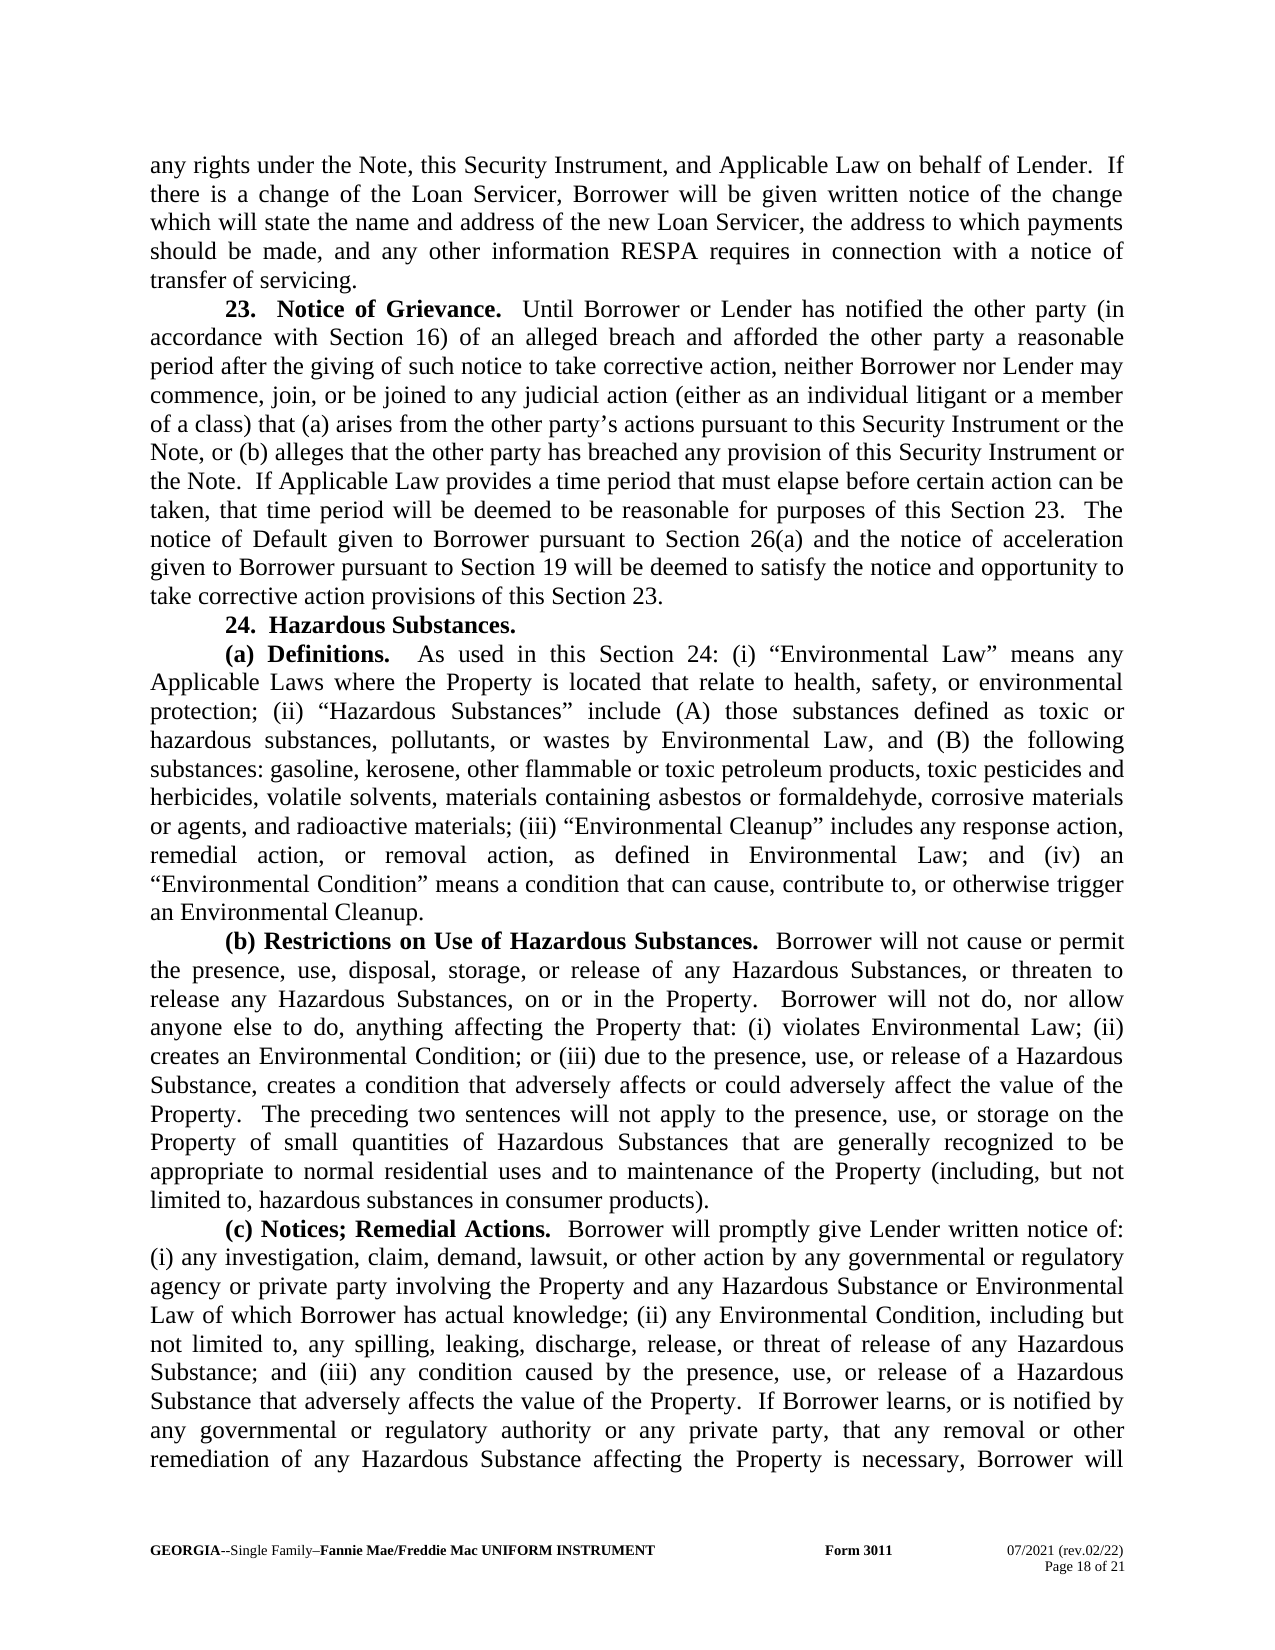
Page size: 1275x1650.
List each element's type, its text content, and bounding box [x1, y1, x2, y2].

text 23. Notice of Grievance. Until Borrower or Lender has notified the other party (in accordance with Section 16) of an alleged breach and afforded the other party a reasonable period after the giving of such notice to take corrective action, neither Borrower nor Lender may commence, join, or be joined to any judicial action (either as an individual litigant or a member of a class) that (a) arises from the other party’s actions pursuant to this Security Instrument or the Note, or (b) alleges that the other party has breached any provision of this Security Instrument or the Note. If Applicable Law provides a time period that must elapse before certain action can be taken, that time period will be deemed to be reasonable for purposes of this Section 23. The notice of Default given to Borrower pursuant to Section 26(a) and the notice of acceleration given to Borrower pursuant to Section 19 will be deemed to satisfy the notice and opportunity to take corrective action provisions of this Section 23. [150, 294, 1125, 610]
text (a) Definitions. As used in this Section 24: (i) “Environmental Law” means any Applicable Laws where the Property is located that relate to health, safety, or environmental protection; (ii) “Hazardous Substances” include (A) those substances defined as toxic or hazardous substances, pollutants, or wastes by Environmental Law, and (B) the following substances: gasoline, kerosene, other flammable or toxic petroleum products, toxic pesticides and herbicides, volatile solvents, materials containing asbestos or formaldehyde, corrosive materials or agents, and radioactive materials; (iii) “Environmental Cleanup” includes any response action, remedial action, or removal action, as defined in Environmental Law; and (iv) an “Environmental Condition” means a condition that can cause, contribute to, or otherwise trigger an Environmental Cleanup. [150, 639, 1125, 926]
text 24. Hazardous Substances. [150, 610, 1125, 639]
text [150, 150, 1125, 294]
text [150, 1214, 1125, 1472]
text (b) Restrictions on Use of Hazardous Substances. Borrower will not cause or permit the presence, use, disposal, storage, or release of any Hazardous Substances, or threaten to release any Hazardous Substances, on or in the Property. Borrower will not do, nor allow anyone else to do, anything affecting the Property that: (i) violates Environmental Law; (ii) creates an Environmental Condition; or (iii) due to the presence, use, or release of a Hazardous Substance, creates a condition that adversely affects or could adversely affect the value of the Property. The preceding two sentences will not apply to the presence, use, or storage on the Property of small quantities of Hazardous Substances that are generally recognized to be appropriate to normal residential uses and to maintenance of the Property (including, but not limited to, hazardous substances in consumer products). [150, 926, 1125, 1214]
